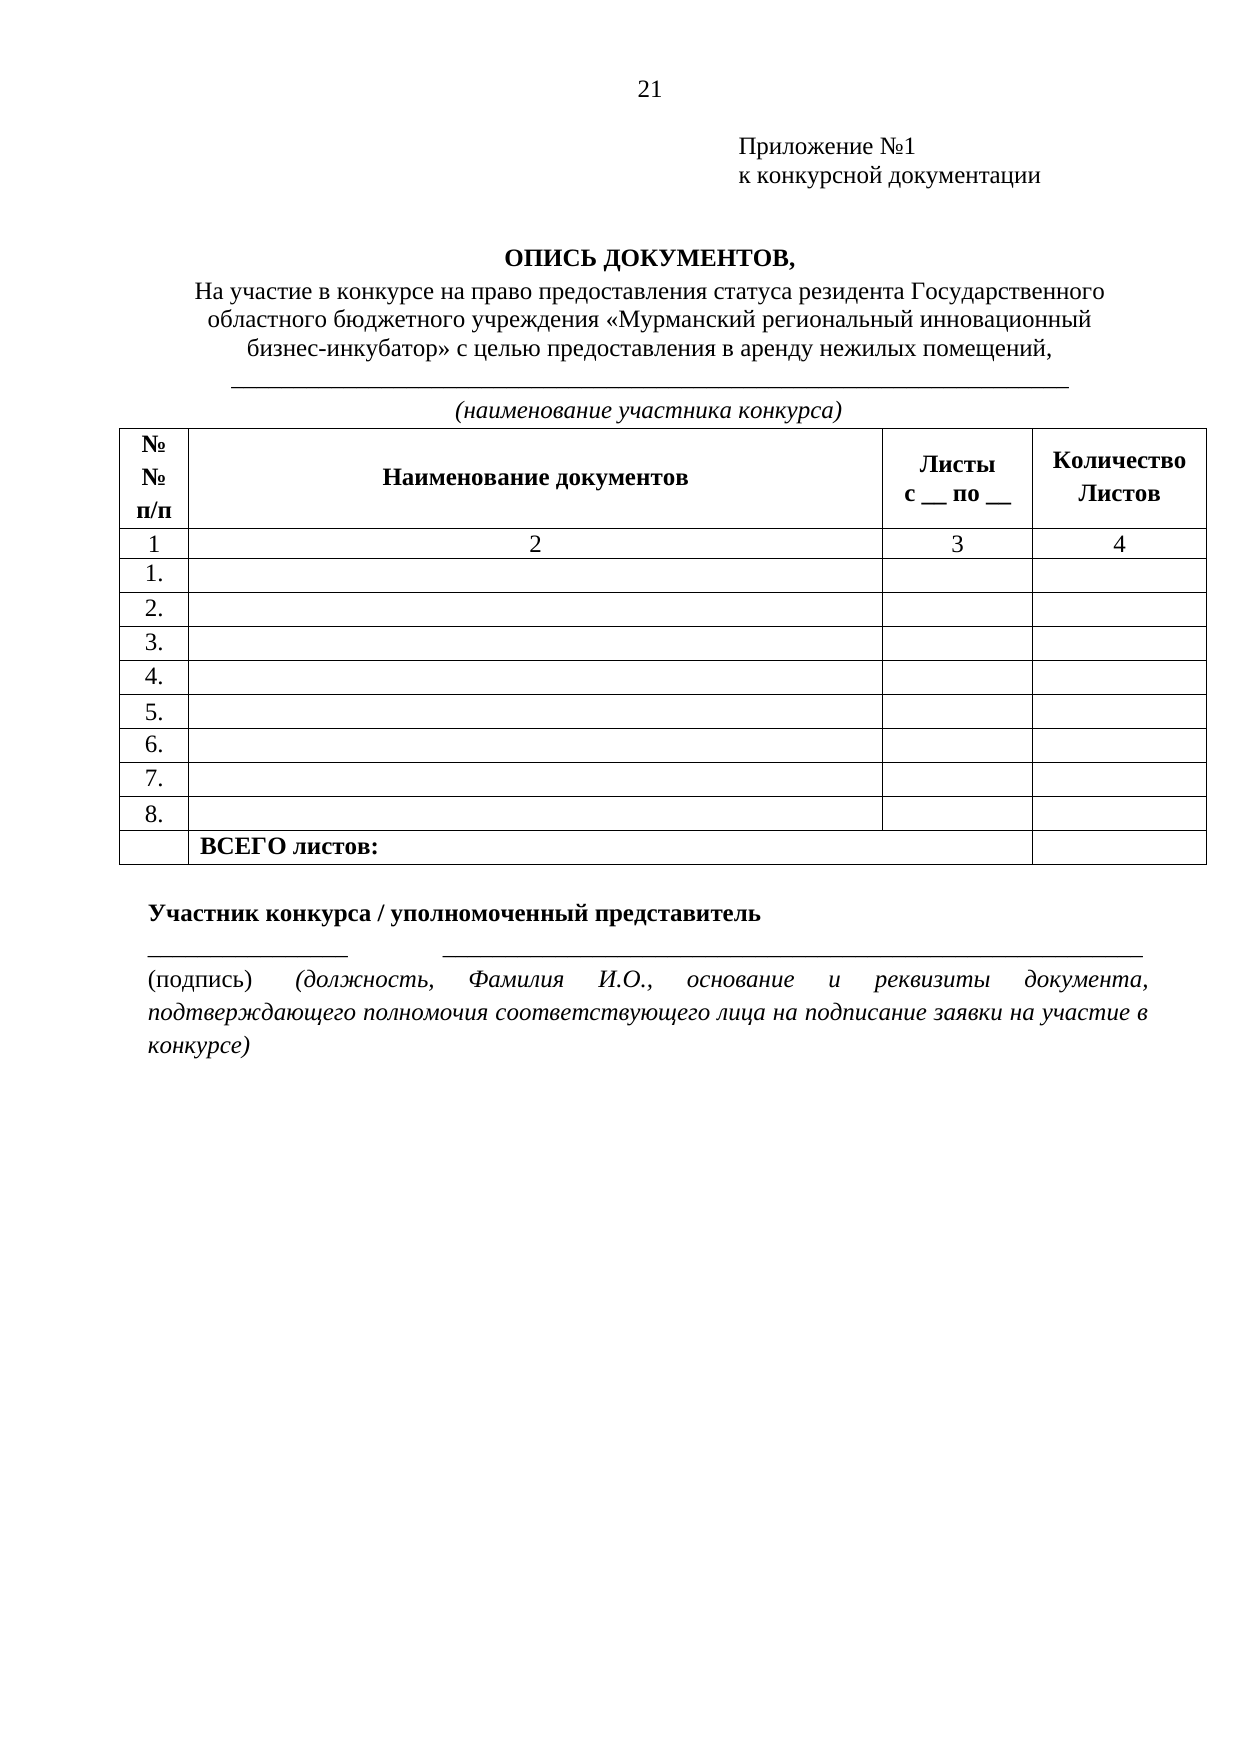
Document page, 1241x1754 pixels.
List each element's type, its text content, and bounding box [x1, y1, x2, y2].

table_header Количество Листов [1033, 429, 1206, 528]
text Участник конкурса / уполномоченный представитель [148, 898, 1152, 927]
text (наименование участника конкурса) [148, 395, 1152, 424]
text На участие в конкурсе на право предоставления статуса резидента Государственного областного бюджетного учреждения «Мурманский региональный инновационный [148, 276, 1152, 333]
table_cell 4. [120, 661, 188, 694]
text (подпись) (должность, Фамилия И.О., основание и реквизиты документа, подтверждающего полномочия соответствующего лица на подписание заявки на участие в конкурсе) [148, 964, 1152, 1059]
table_cell [1033, 661, 1206, 694]
table_cell 4 [1033, 529, 1206, 557]
table_cell [189, 593, 882, 626]
table_cell 1 [120, 529, 188, 557]
table_cell 2 [189, 529, 882, 557]
table_cell [1033, 831, 1206, 864]
table_cell [1033, 593, 1206, 626]
table_cell [189, 661, 882, 694]
table_cell [189, 763, 882, 796]
table_cell 2. [120, 593, 188, 626]
table_cell [1033, 763, 1206, 796]
table_cell [1033, 627, 1206, 660]
text к конкурсной документации [738, 160, 1149, 189]
table_cell 3. [120, 627, 188, 660]
table_cell [120, 831, 188, 864]
table_cell 7. [120, 763, 188, 796]
table_cell 5. [120, 695, 188, 728]
table_cell [189, 695, 882, 728]
table_cell [883, 627, 1032, 660]
table_cell [883, 661, 1032, 694]
table_cell [1033, 559, 1206, 592]
table_cell [189, 627, 882, 660]
table_cell [883, 729, 1032, 762]
text ___________________________________________________________________ [148, 362, 1152, 391]
table_cell [883, 593, 1032, 626]
table_header №№ п/п [120, 429, 188, 528]
table_header Наименование документов [189, 429, 882, 528]
table_cell 8. [120, 797, 188, 830]
text ________________ ________________________________________________________ [148, 931, 1152, 960]
table_cell [883, 763, 1032, 796]
table_cell 3 [883, 529, 1032, 557]
table_cell [189, 729, 882, 762]
text Приложение №1 [738, 131, 1149, 160]
table_cell [883, 695, 1032, 728]
text ОПИСЬ ДОКУМЕНТОВ, [148, 243, 1152, 271]
table_cell [1033, 729, 1206, 762]
table_cell 1. [120, 559, 188, 592]
table_cell [1033, 797, 1206, 830]
table_cell [883, 797, 1032, 830]
table_cell [189, 559, 882, 592]
table_header Листы с __ по __ [883, 429, 1032, 528]
table_cell 6. [120, 729, 188, 762]
table_cell ВСЕГО листов: [189, 831, 1032, 864]
table_cell [883, 559, 1032, 592]
table_cell [189, 797, 882, 830]
table_cell [1033, 695, 1206, 728]
text бизнес-инкубатор» с целью предоставления в аренду нежилых помещений, [148, 333, 1152, 362]
